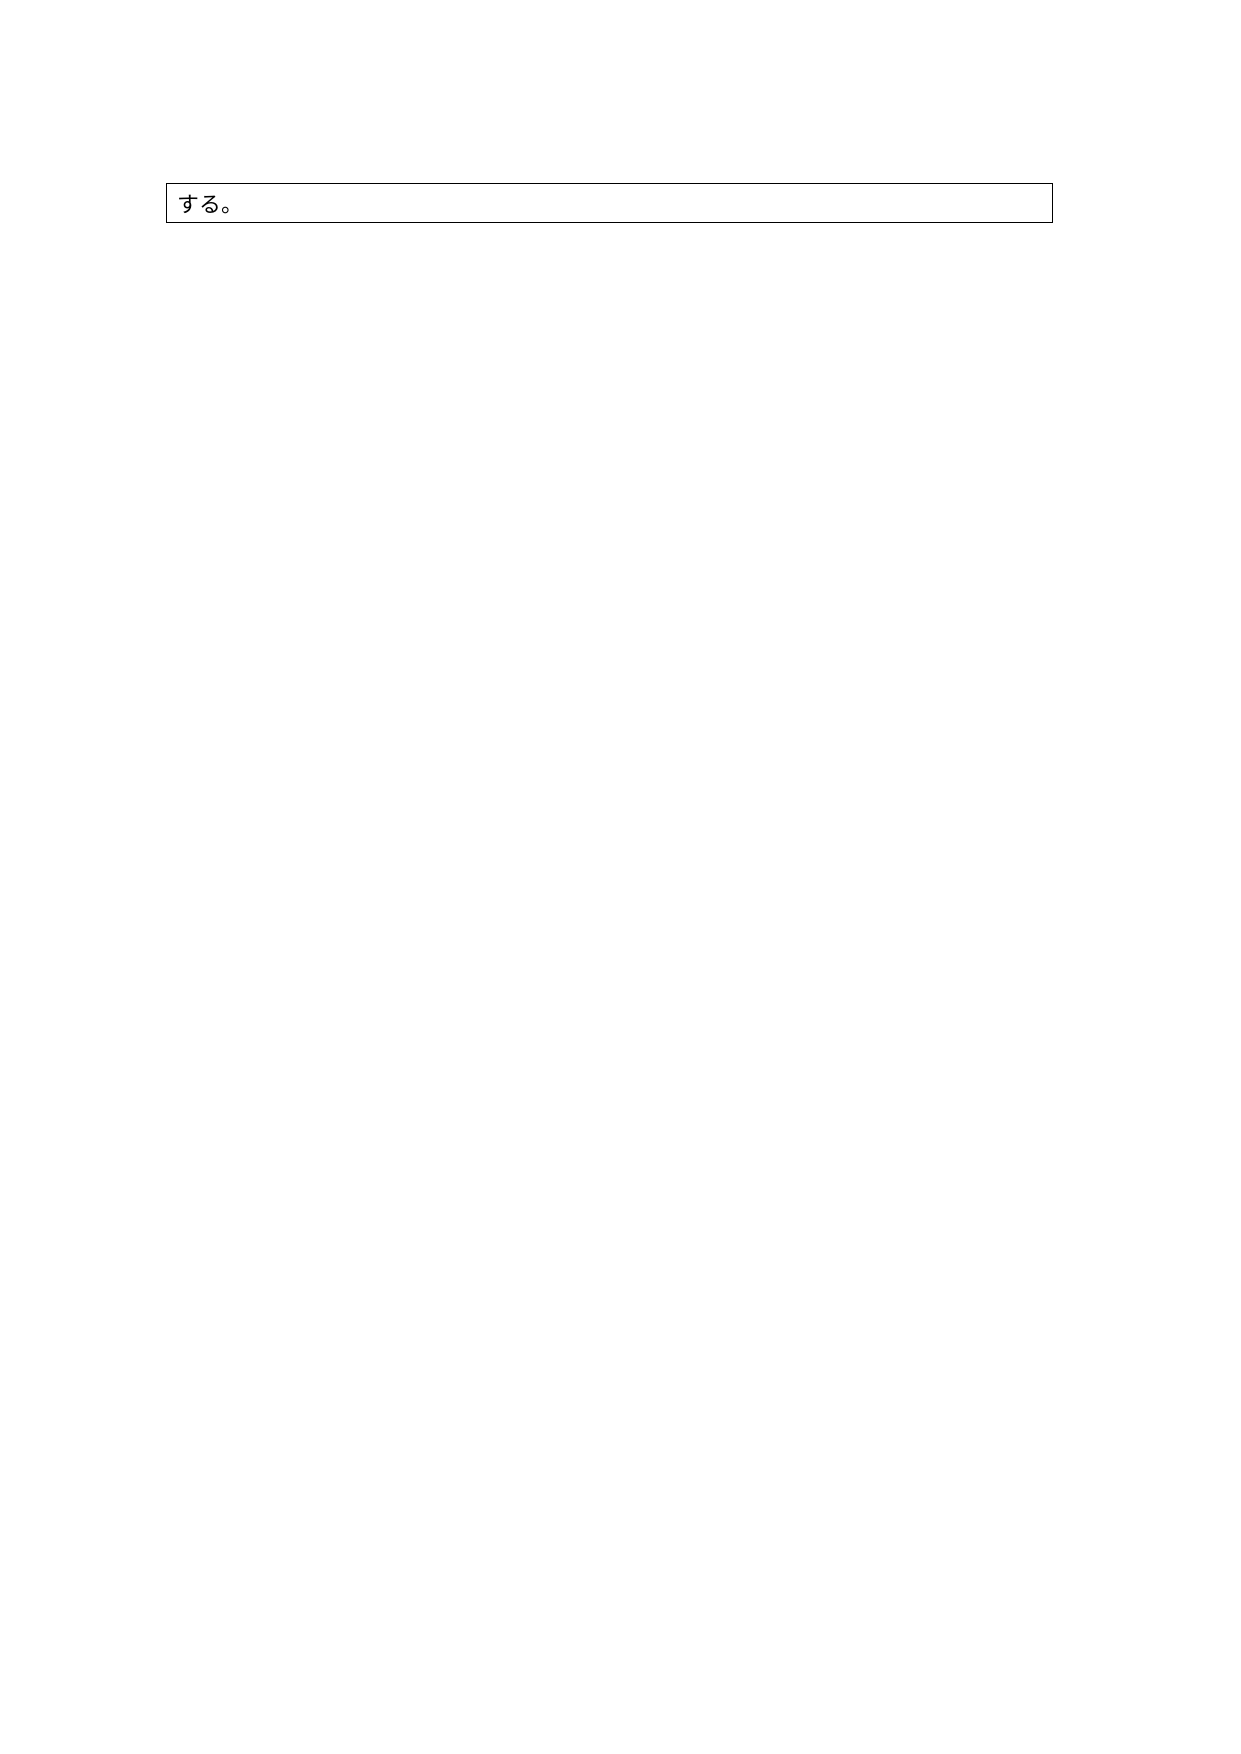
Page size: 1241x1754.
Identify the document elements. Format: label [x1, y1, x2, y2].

table_cell [167, 184, 1052, 222]
